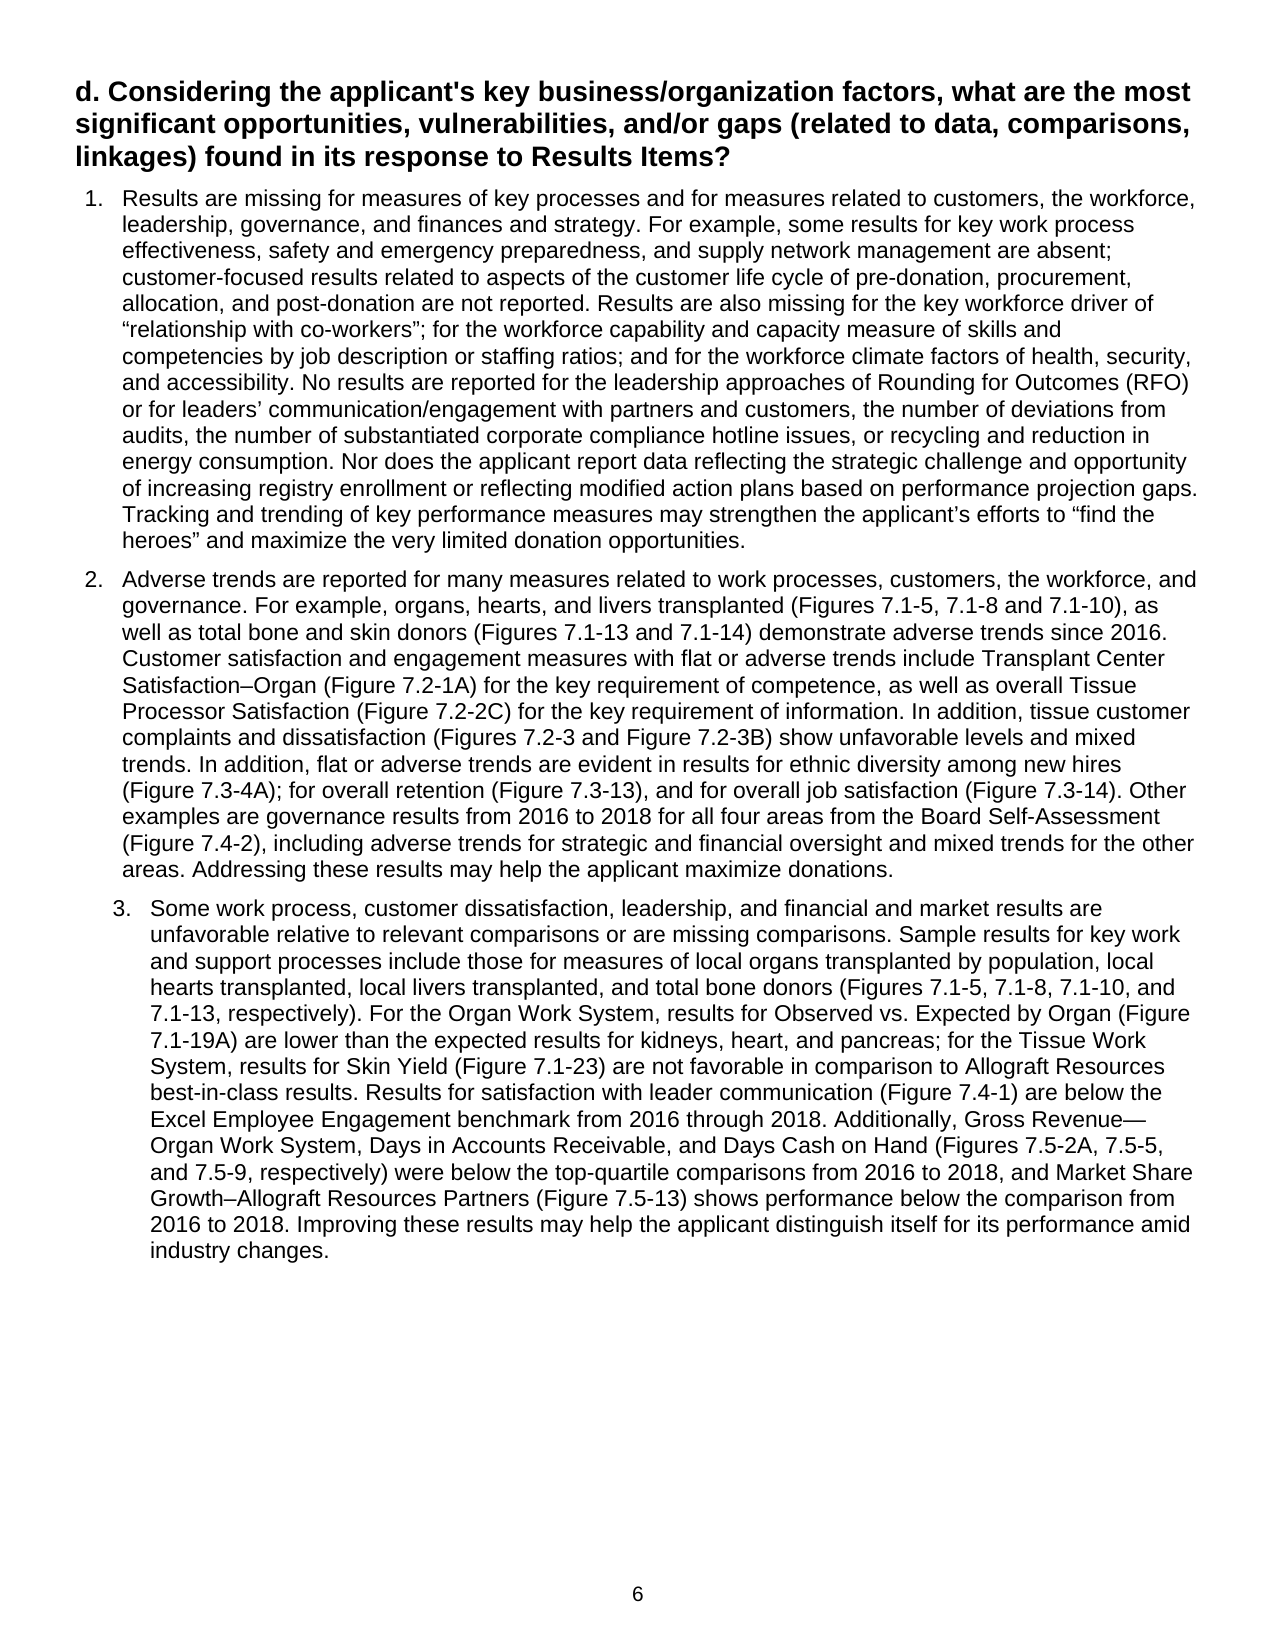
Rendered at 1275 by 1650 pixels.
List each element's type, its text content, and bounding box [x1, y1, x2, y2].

subtitle d. Considering the applicant's key business/organization factors, what are the most significant opportunities, vulnerabilities, and/or gaps (related to data, comparisons, linkages) found in its response to Results Items? [75, 75, 1200, 172]
list Results are missing for measures of key processes and for measures related to customers, the workforce, leadership, governance, and finances and strategy. For example, some results for key work process effectiveness, safety and emergency preparedness, and supply network management are absent; customer-focused results related to aspects of the customer life cycle of pre-donation, procurement, allocation, and post-donation are not reported. Results are also missing for the key workforce driver of “relationship with co-workers”; for the workforce capability and capacity measure of skills and competencies by job description or staffing ratios; and for the workforce climate factors of health, security, and accessibility. No results are reported for the leadership approaches of Rounding for Outcomes (RFO) or for leaders’ communication/engagement with partners and customers, the number of deviations from audits, the number of substantiated corporate compliance hotline issues, or recycling and reduction in energy consumption. Nor does the applicant report data reflecting the strategic challenge and opportunity of increasing registry enrollment or reflecting modified action plans based on performance projection gaps. Tracking and trending of key performance measures may strengthen the applicant’s efforts to “find the heroes” and maximize the very limited donation opportunities. [84, 185, 1200, 554]
list Adverse trends are reported for many measures related to work processes, customers, the workforce, and governance. For example, organs, hearts, and livers transplanted (Figures 7.1-5, 7.1-8 and 7.1-10), as well as total bone and skin donors (Figures 7.1-13 and 7.1-14) demonstrate adverse trends since 2016. Customer satisfaction and engagement measures with flat or adverse trends include Transplant Center Satisfaction–Organ (Figure 7.2-1A) for the key requirement of competence, as well as overall Tissue Processor Satisfaction (Figure 7.2-2C) for the key requirement of information. In addition, tissue customer complaints and dissatisfaction (Figures 7.2-3 and Figure 7.2-3B) show unfavorable levels and mixed trends. In addition, flat or adverse trends are evident in results for ethnic diversity among new hires (Figure 7.3-4A); for overall retention (Figure 7.3-13), and for overall job satisfaction (Figure 7.3-14). Other examples are governance results from 2016 to 2018 for all four areas from the Board Self-Assessment (Figure 7.4-2), including adverse trends for strategic and financial oversight and mixed trends for the other areas. Addressing these results may help the applicant maximize donations. [84, 566, 1200, 882]
list Some work process, customer dissatisfaction, leadership, and financial and market results are unfavorable relative to relevant comparisons or are missing comparisons. Sample results for key work and support processes include those for measures of local organs transplanted by population, local hearts transplanted, local livers transplanted, and total bone donors (Figures 7.1-5, 7.1-8, 7.1-10, and 7.1-13, respectively). For the Organ Work System, results for Observed vs. Expected by Organ (Figure 7.1-19A) are lower than the expected results for kidneys, heart, and pancreas; for the Tissue Work System, results for Skin Yield (Figure 7.1-23) are not favorable in comparison to Allograft Resources best-in-class results. Results for satisfaction with leader communication (Figure 7.4-1) are below the Excel Employee Engagement benchmark from 2016 through 2018. Additionally, Gross Revenue—Organ Work System, Days in Accounts Receivable, and Days Cash on Hand (Figures 7.5-2A, 7.5-5, and 7.5-9, respectively) were below the top-quartile comparisons from 2016 to 2018, and Market Share Growth–Allograft Resources Partners (Figure 7.5-13) shows performance below the comparison from 2016 to 2018. Improving these results may help the applicant distinguish itself for its performance amid industry changes. [112, 895, 1200, 1264]
